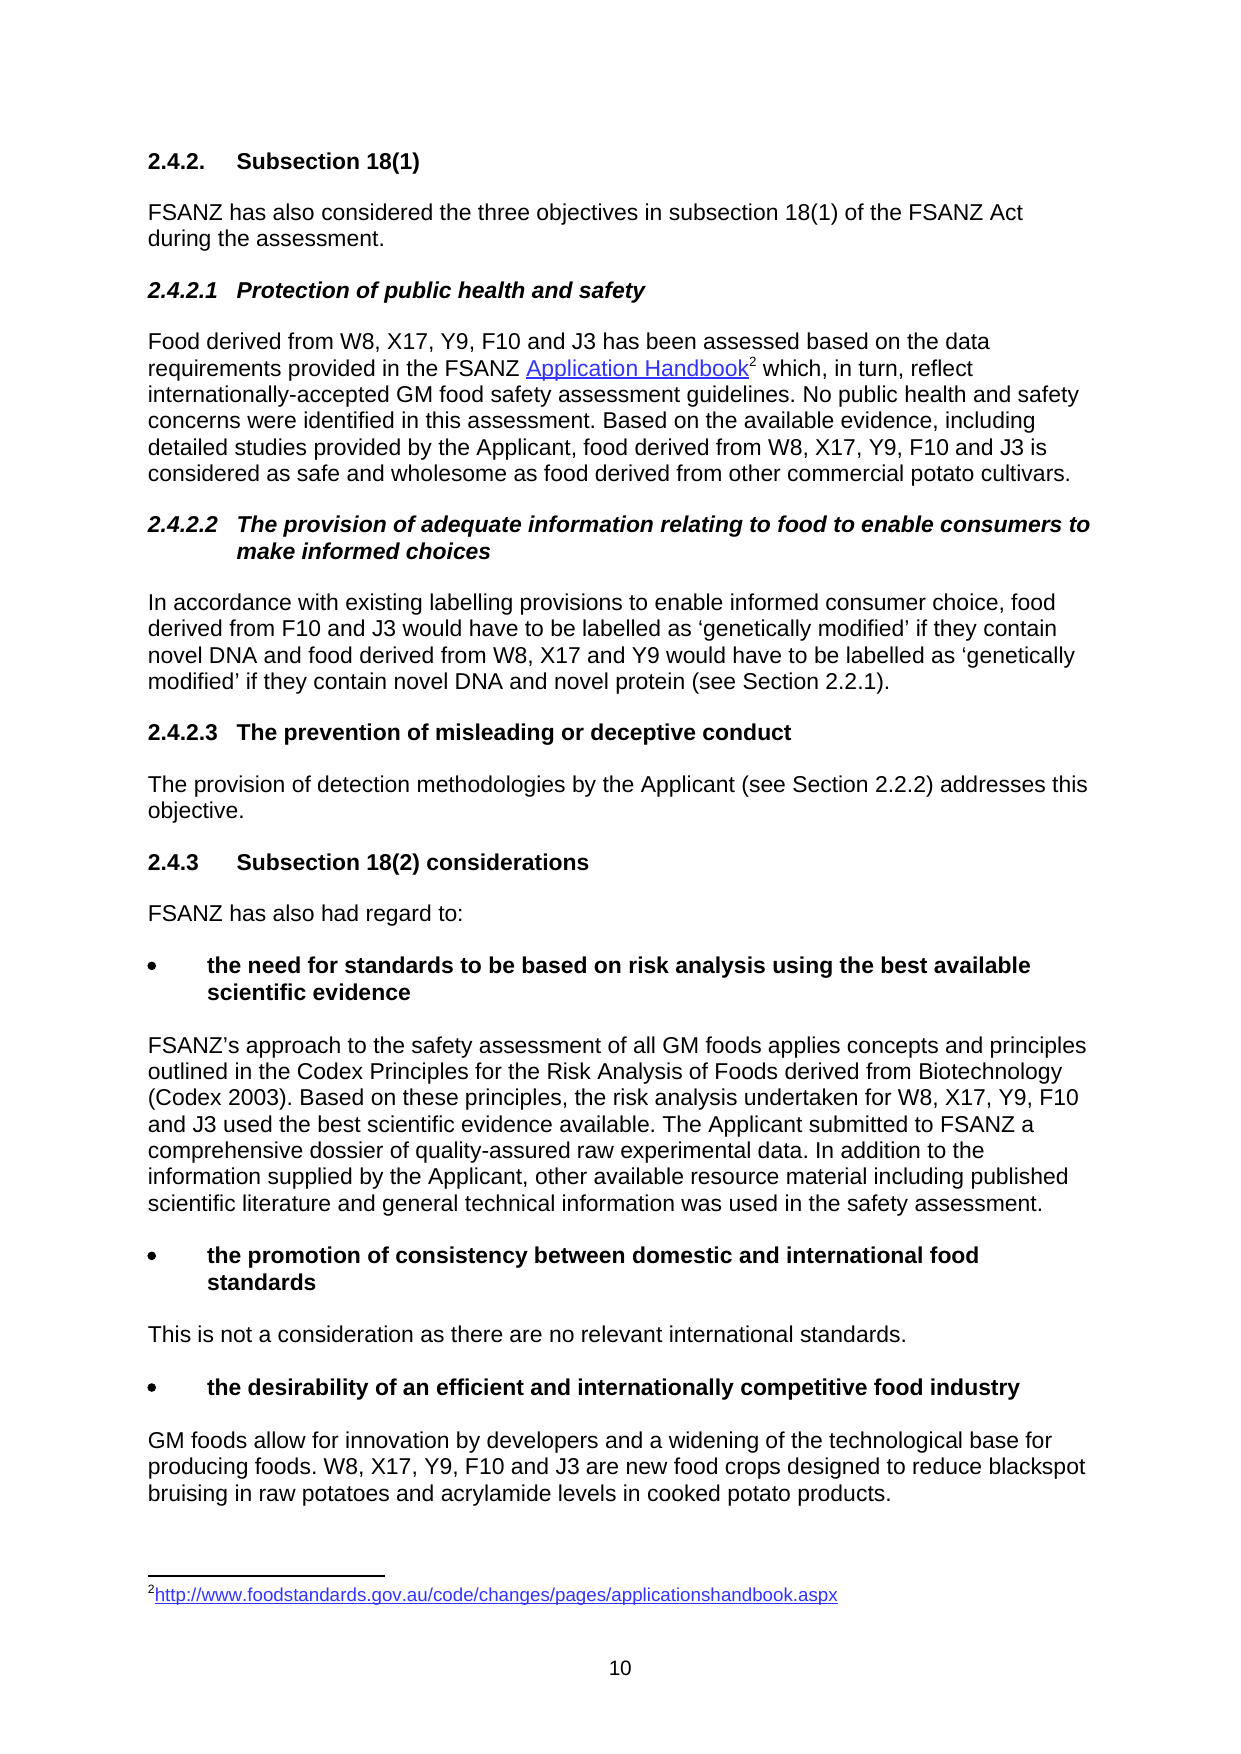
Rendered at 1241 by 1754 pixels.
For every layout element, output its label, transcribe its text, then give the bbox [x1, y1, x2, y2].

text The provision of detection methodologies by the Applicant (see Section 2.2.2) addresses this objective. [148, 771, 1092, 823]
text FSANZ has also had regard to: [148, 900, 1092, 926]
text GM foods allow for innovation by developers and a widening of the technological base for producing foods. W8, X17, Y9, F10 and J3 are new food crops designed to reduce blackspot bruising in raw potatoes and acrylamide levels in cooked potato products. [148, 1427, 1092, 1506]
subtitle 2.4.2. Subsection 18(1) [148, 148, 1092, 174]
text FSANZ’s approach to the safety assessment of all GM foods applies concepts and principles outlined in the Codex Principles for the Risk Analysis of Foods derived from Biotechnology (Codex 2003). Based on these principles, the risk analysis undertaken for W8, X17, Y9, F10 and J3 used the best scientific evidence available. The Applicant submitted to FSANZ a comprehensive dossier of quality-assured raw experimental data. In addition to the information supplied by the Applicant, other available resource material including published scientific literature and general technical information was used in the safety assessment. [148, 1032, 1092, 1216]
subtitle 2.4.2.2 The provision of adequate information relating to food to enable consumers to make informed choices [148, 511, 1092, 564]
text FSANZ has also considered the three objectives in subsection 18(1) of the FSANZ Act during the assessment. [148, 199, 1092, 252]
subtitle 2.4.2.3 The prevention of misleading or deceptive conduct [148, 719, 1092, 746]
text the need for standards to be based on risk analysis using the best available scientific evidence [148, 952, 1092, 1005]
subtitle 2.4.2.1 Protection of public health and safety [148, 277, 1092, 303]
text This is not a consideration as there are no relevant international standards. [148, 1321, 1092, 1348]
text Food derived from W8, X17, Y9, F10 and J3 has been assessed based on the data requirements provided in the FSANZ Application Handbook which, in turn, reflect internationally-accepted GM food safety assessment guidelines. No public health and safety concerns were identified in this assessment. Based on the available evidence, including detailed studies provided by the Applicant, food derived from W8, X17, Y9, F10 and J3 is considered as safe and wholesome as food derived from other commercial potato cultivars. [148, 328, 1092, 486]
text In accordance with existing labelling provisions to enable informed consumer choice, food derived from F10 and J3 would have to be labelled as ‘genetically modified’ if they contain novel DNA and food derived from W8, X17 and Y9 would have to be labelled as ‘genetically modified’ if they contain novel DNA and novel protein (see Section 2.2.1). [148, 589, 1092, 694]
text the desirability of an efficient and internationally competitive food industry [148, 1374, 1092, 1401]
subtitle 2.4.3 Subsection 18(2) considerations [148, 848, 1092, 875]
text the promotion of consistency between domestic and international food standards [148, 1242, 1092, 1295]
